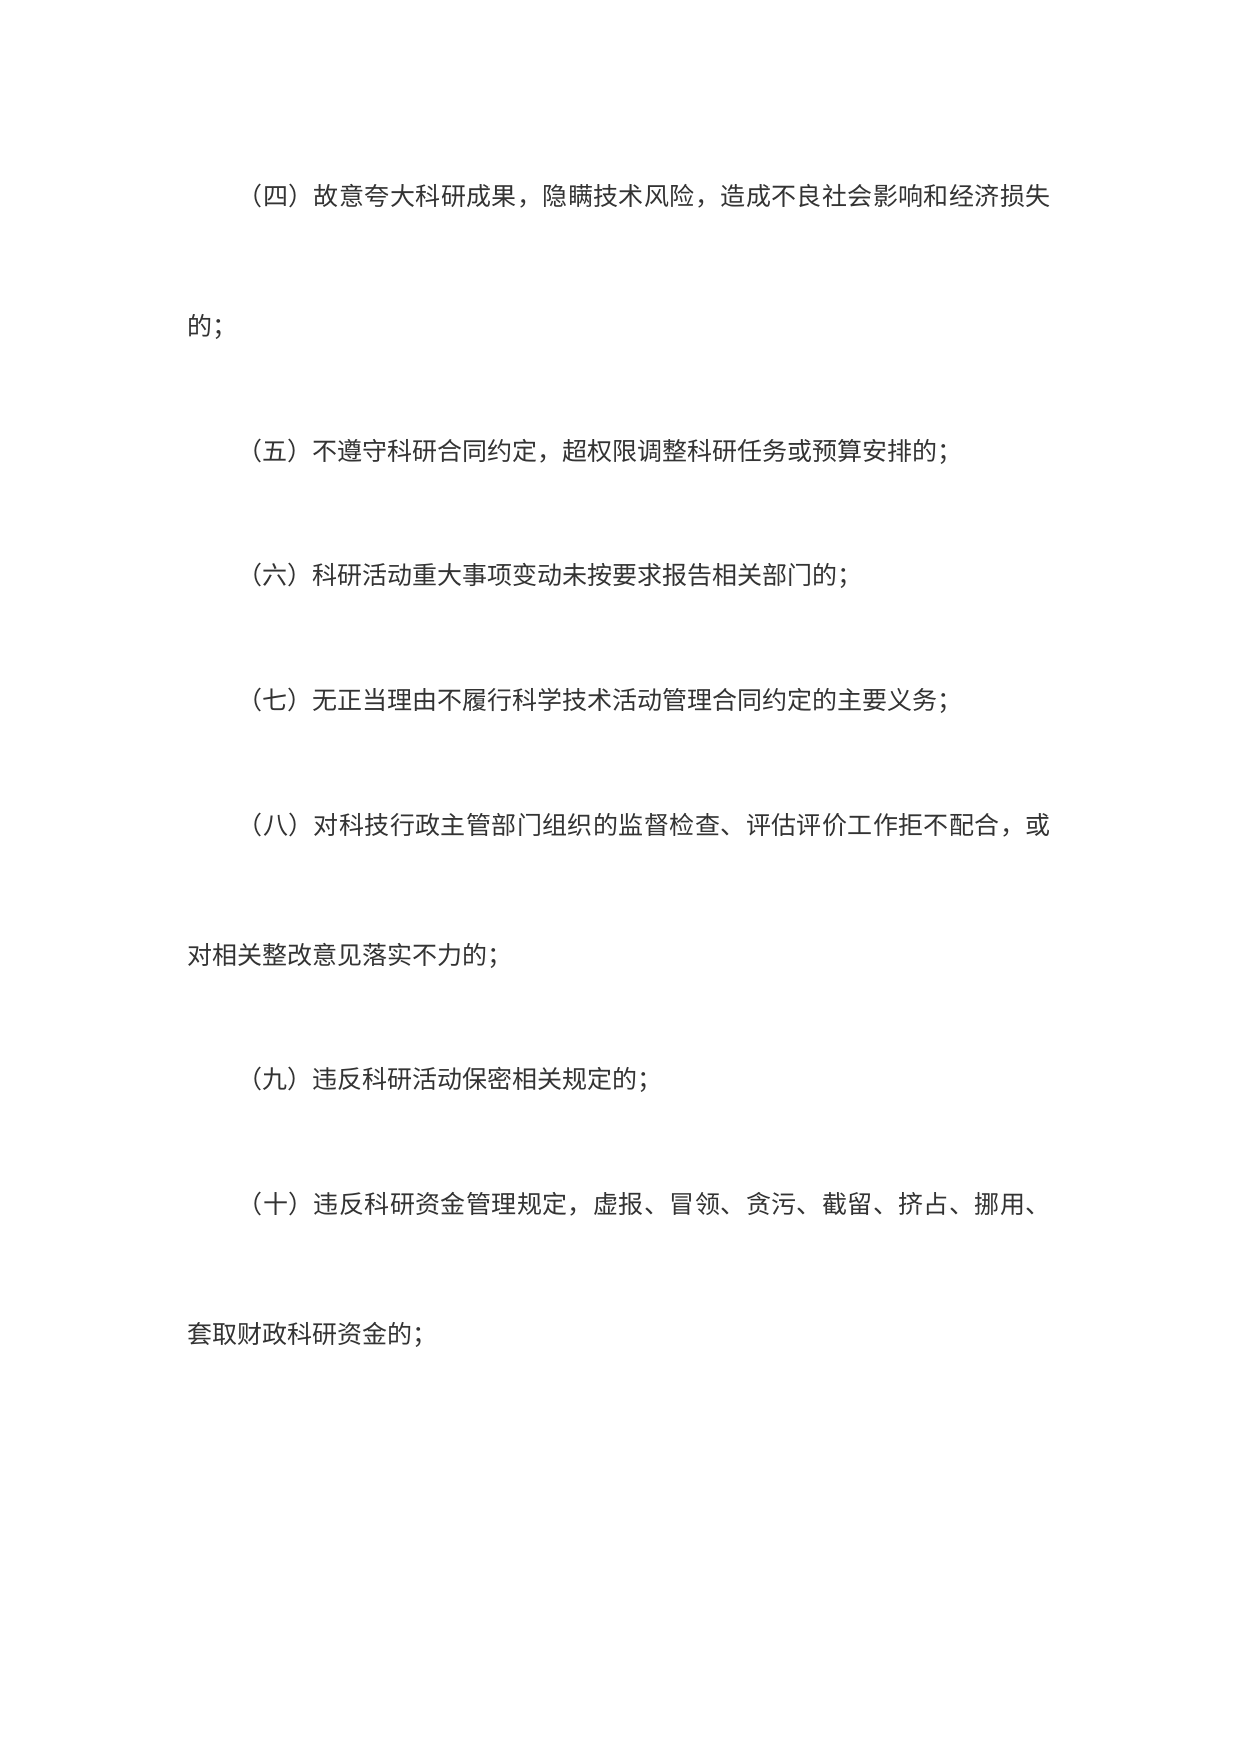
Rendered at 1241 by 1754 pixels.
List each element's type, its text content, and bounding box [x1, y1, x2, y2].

text （九）违反科研活动保密相关规定的； [187, 1045, 1053, 1110]
text （四）故意夸大科研成果，隐瞒技术风险，造成不良社会影响和经济损失的； [187, 162, 1053, 357]
text （十）违反科研资金管理规定，虚报、冒领、贪污、截留、挤占、挪用、套取财政科研资金的； [187, 1170, 1053, 1365]
text （八）对科技行政主管部门组织的监督检查、评估评价工作拒不配合，或对相关整改意见落实不力的； [187, 791, 1053, 986]
text （六）科研活动重大事项变动未按要求报告相关部门的； [187, 541, 1053, 606]
text （五）不遵守科研合同约定，超权限调整科研任务或预算安排的； [187, 417, 1053, 482]
text （七）无正当理由不履行科学技术活动管理合同约定的主要义务； [187, 666, 1053, 731]
